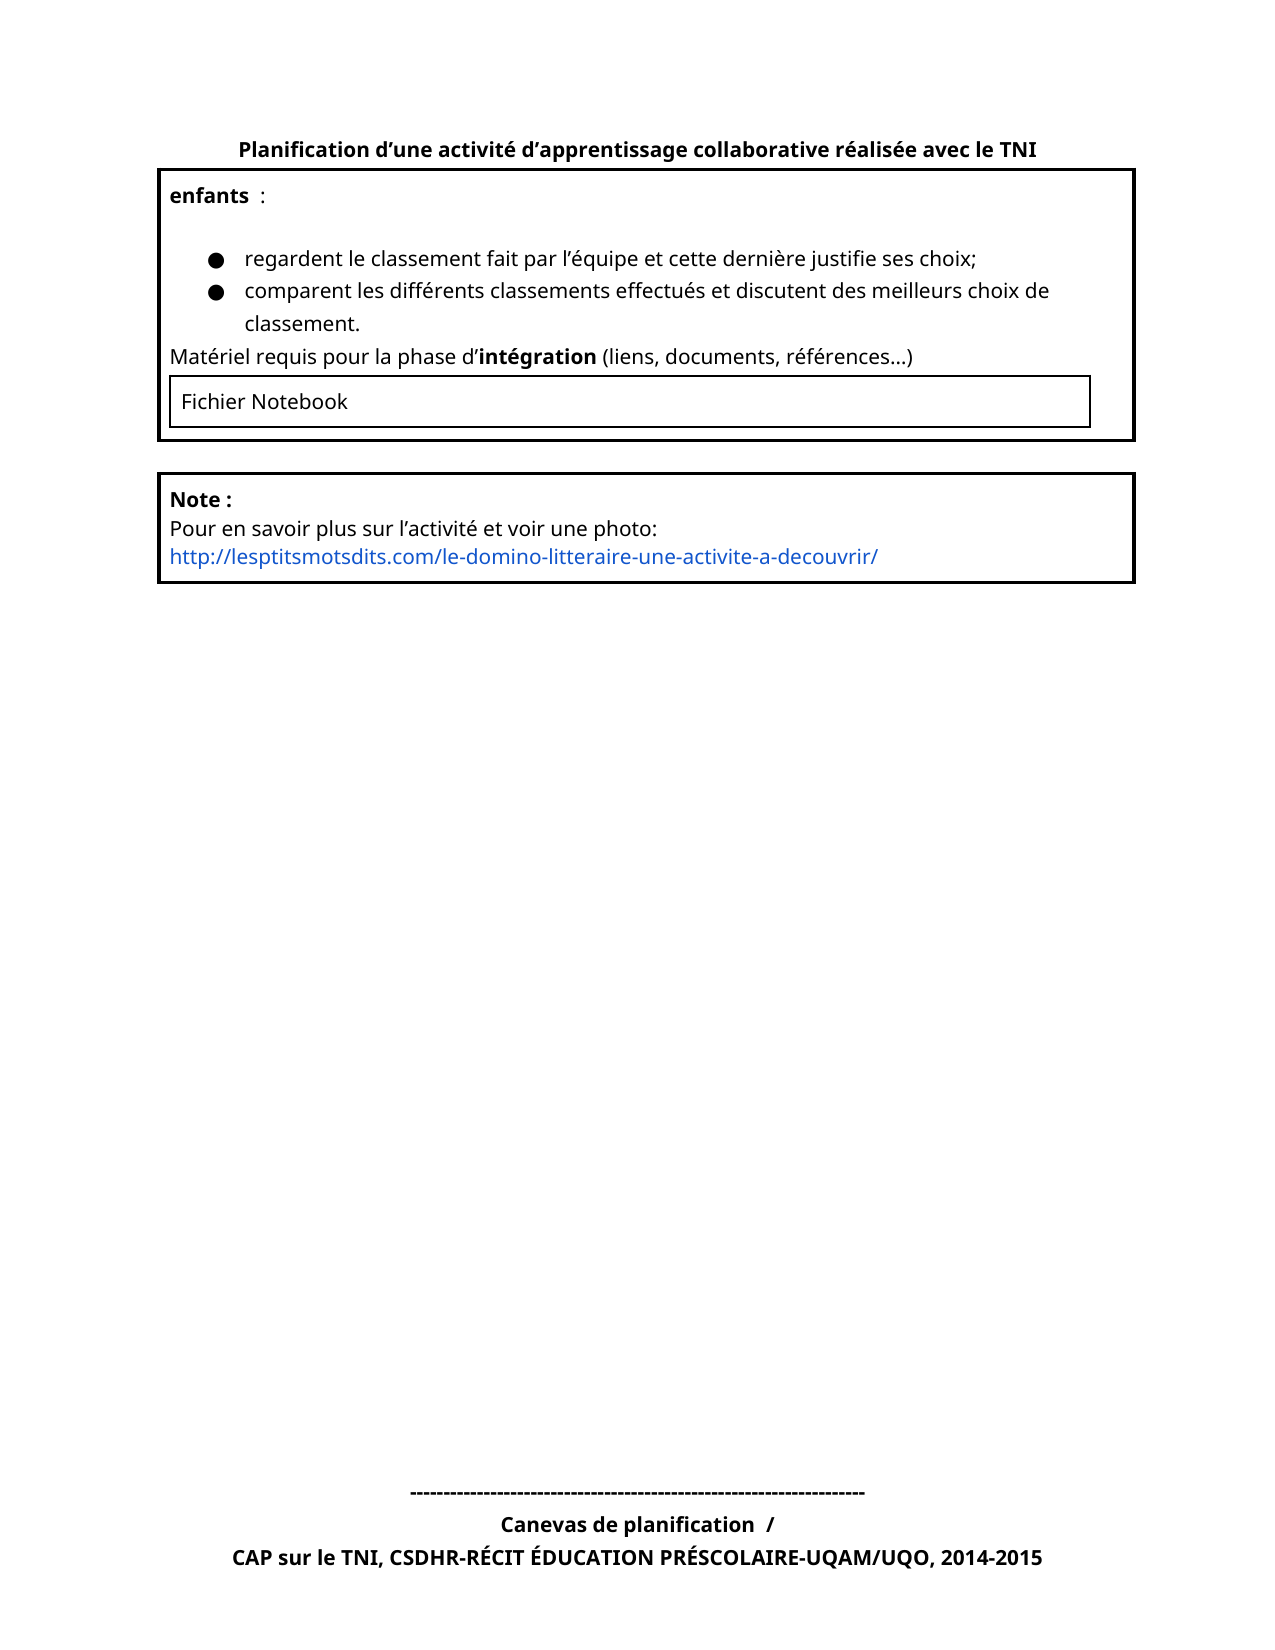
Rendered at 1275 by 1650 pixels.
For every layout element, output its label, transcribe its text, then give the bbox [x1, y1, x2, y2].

table_header Note : Pour en savoir plus sur l’activité et voir une photo: http://lesptitsmotsdits.com/le-domino-litteraire-une-activite-a-decouvrir/ [161, 475, 1132, 581]
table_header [161, 171, 1132, 438]
